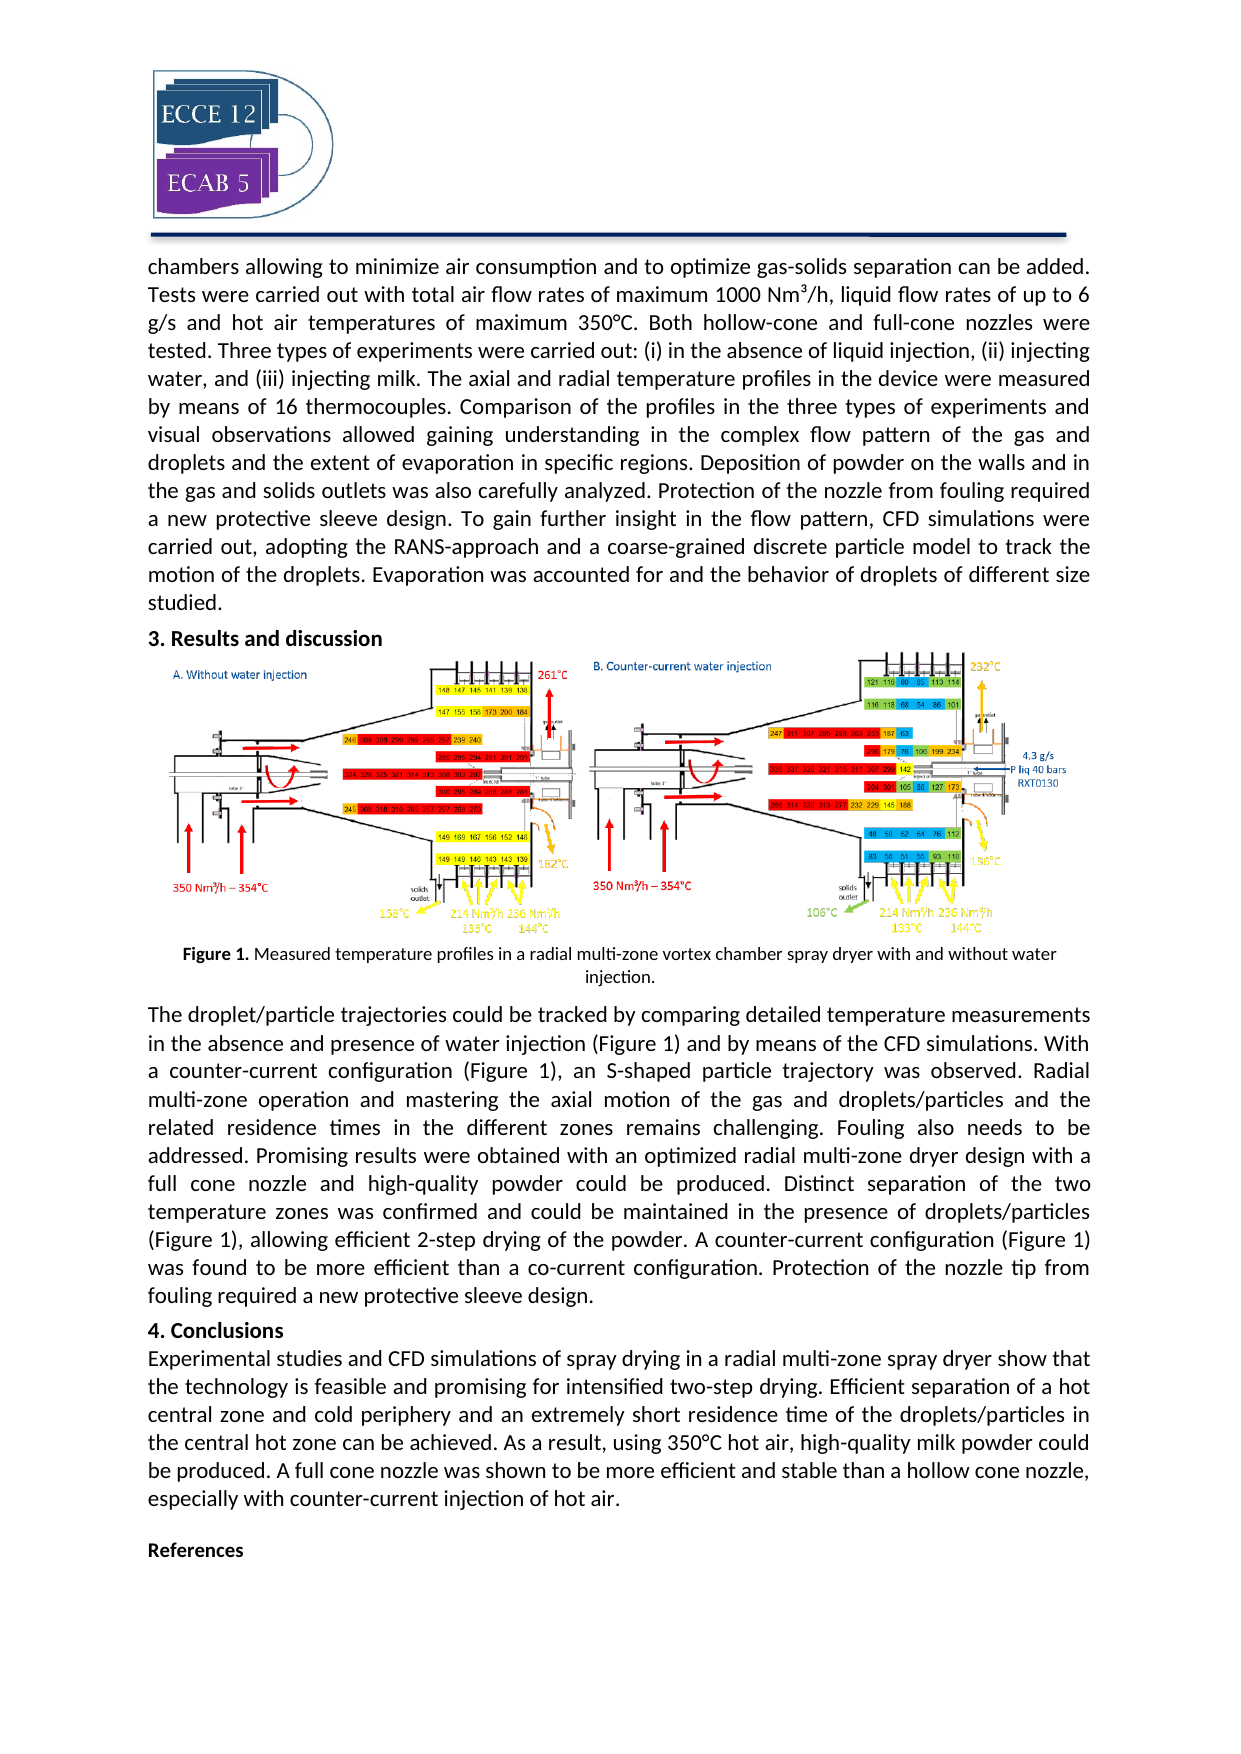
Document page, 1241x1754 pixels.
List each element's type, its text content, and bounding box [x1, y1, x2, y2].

picture [165, 651, 1075, 943]
text References [148, 1538, 1092, 1563]
text Experimental studies and CFD simulations of spray drying in a radial multi-zone spray dryer show that the technology is feasible and promising for intensified two-step drying. Efficient separation of a hot central zone and cold periphery and an extremely short residence time of the droplets/particles in the central hot zone can be achieved. As a result, using 350°C hot air, high-quality milk powder could be produced. A full cone nozzle was shown to be more efficient and stable than a hollow cone nozzle, especially with counter-current injection of hot air. [148, 1344, 1092, 1513]
picture [152, 69, 334, 219]
text 3. Results and discussion [148, 624, 1092, 652]
text 4. Conclusions [148, 1316, 1092, 1344]
text The droplet/particle trajectories could be tracked by comparing detailed temperature measurements in the absence and presence of water injection (Figure 1) and by means of the CFD simulations. With a counter-current configuration (Figure 1), an S-shaped particle trajectory was observed. Radial multi-zone operation and mastering the axial motion of the gas and droplets/particles and the related residence times in the different zones remains challenging. Fouling also needs to be addressed. Promising results were obtained with an optimized radial multi-zone dryer design with a full cone nozzle and high-quality powder could be produced. Distinct separation of the two temperature zones was confirmed and could be maintained in the presence of droplets/particles (Figure 1), allowing efficient 2-step drying of the powder. A counter-current configuration (Figure 1) was found to be more efficient than a co-current configuration. Protection of the nozzle tip from fouling required a new protective sleeve design. [148, 1001, 1092, 1309]
